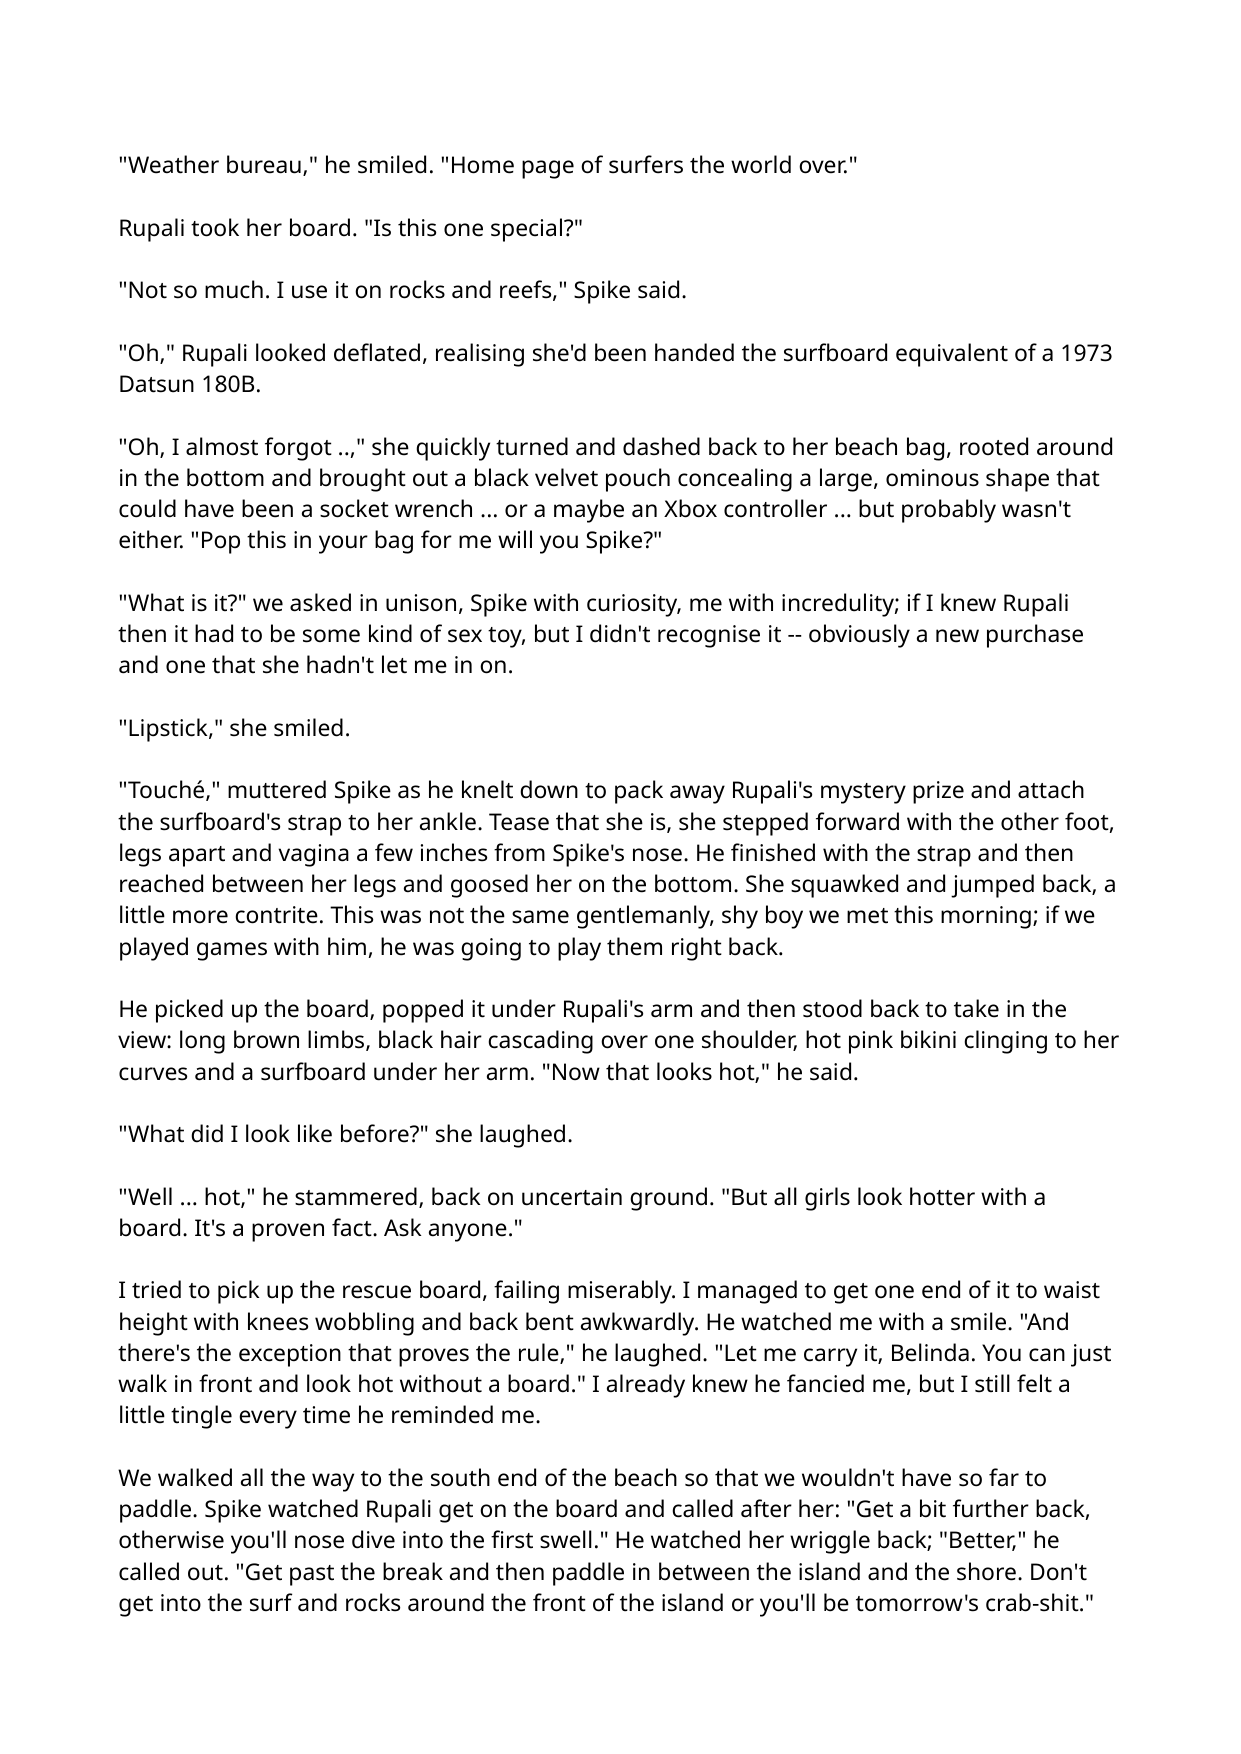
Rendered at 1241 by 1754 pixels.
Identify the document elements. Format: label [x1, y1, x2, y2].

text [118, 118, 1122, 1618]
